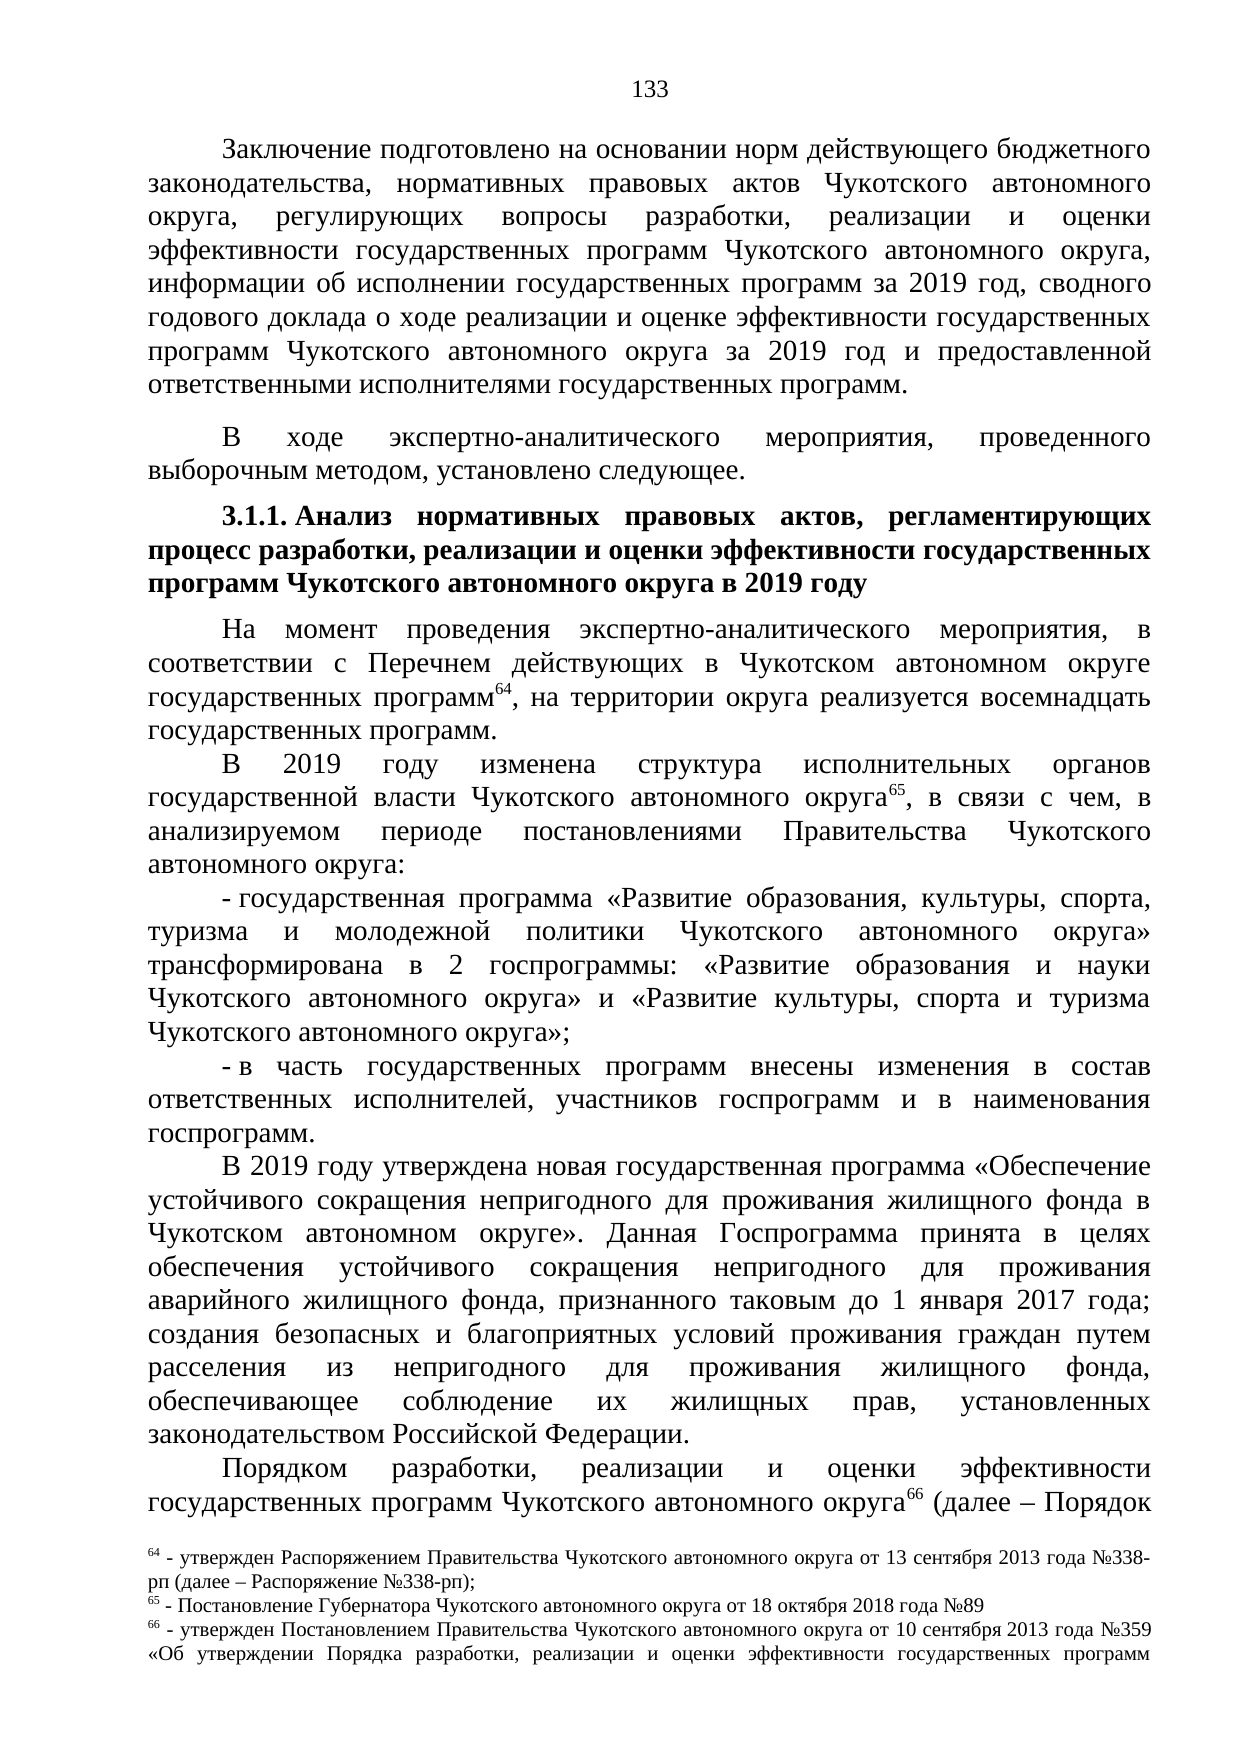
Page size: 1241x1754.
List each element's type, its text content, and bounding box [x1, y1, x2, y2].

text В 2019 году изменена структура исполнительных органов государственной власти Чукотского автономного округа, в связи с чем, в анализируемом периоде постановлениями Правительства Чукотского автономного округа: [148, 746, 1152, 880]
text В ходе экспертно-аналитического мероприятия, проведенного выборочным методом, установлено следующее. [148, 419, 1152, 486]
text 3.1.1. Анализ нормативных правовых актов, регламентирующих процесс разработки, реализации и оценки эффективности государственных программ Чукотского автономного округа в 2019 году [148, 498, 1152, 599]
text - государственная программа «Развитие образования, культуры, спорта, туризма и молодежной политики Чукотского автономного округа» трансформирована в 2 госпрограммы: «Развитие образования и науки Чукотского автономного округа» и «Развитие культуры, спорта и туризма Чукотского автономного округа»; [148, 880, 1152, 1048]
text Заключение подготовлено на основании норм действующего бюджетного законодательства, нормативных правовых актов Чукотского автономного округа, регулирующих вопросы разработки, реализации и оценки эффективности государственных программ Чукотского автономного округа, информации об исполнении государственных программ за 2019 год, сводного годового доклада о ходе реализации и оценке эффективности государственных программ Чукотского автономного округа за 2019 год и предоставленной ответственными исполнителями государственных программ. [148, 131, 1152, 400]
text - в часть государственных программ внесены изменения в состав ответственных исполнителей, участников госпрограмм и в наименования госпрограмм. [148, 1048, 1152, 1148]
text В 2019 году утверждена новая государственная программа «Обеспечение устойчивого сокращения непригодного для проживания жилищного фонда в Чукотском автономном округе». Данная Госпрограмма принята в целях обеспечения устойчивого сокращения непригодного для проживания аварийного жилищного фонда, признанного таковым до 1 января 2017 года; создания безопасных и благоприятных условий проживания граждан путем расселения из непригодного для проживания жилищного фонда, обеспечивающее соблюдение их жилищных прав, установленных законодательством Российской Федерации. [148, 1148, 1152, 1450]
text На момент проведения экспертно-аналитического мероприятия, в соответствии с Перечнем действующих в Чукотском автономном округе государственных программ, на территории округа реализуется восемнадцать государственных программ. [148, 612, 1152, 746]
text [148, 1450, 1152, 1517]
